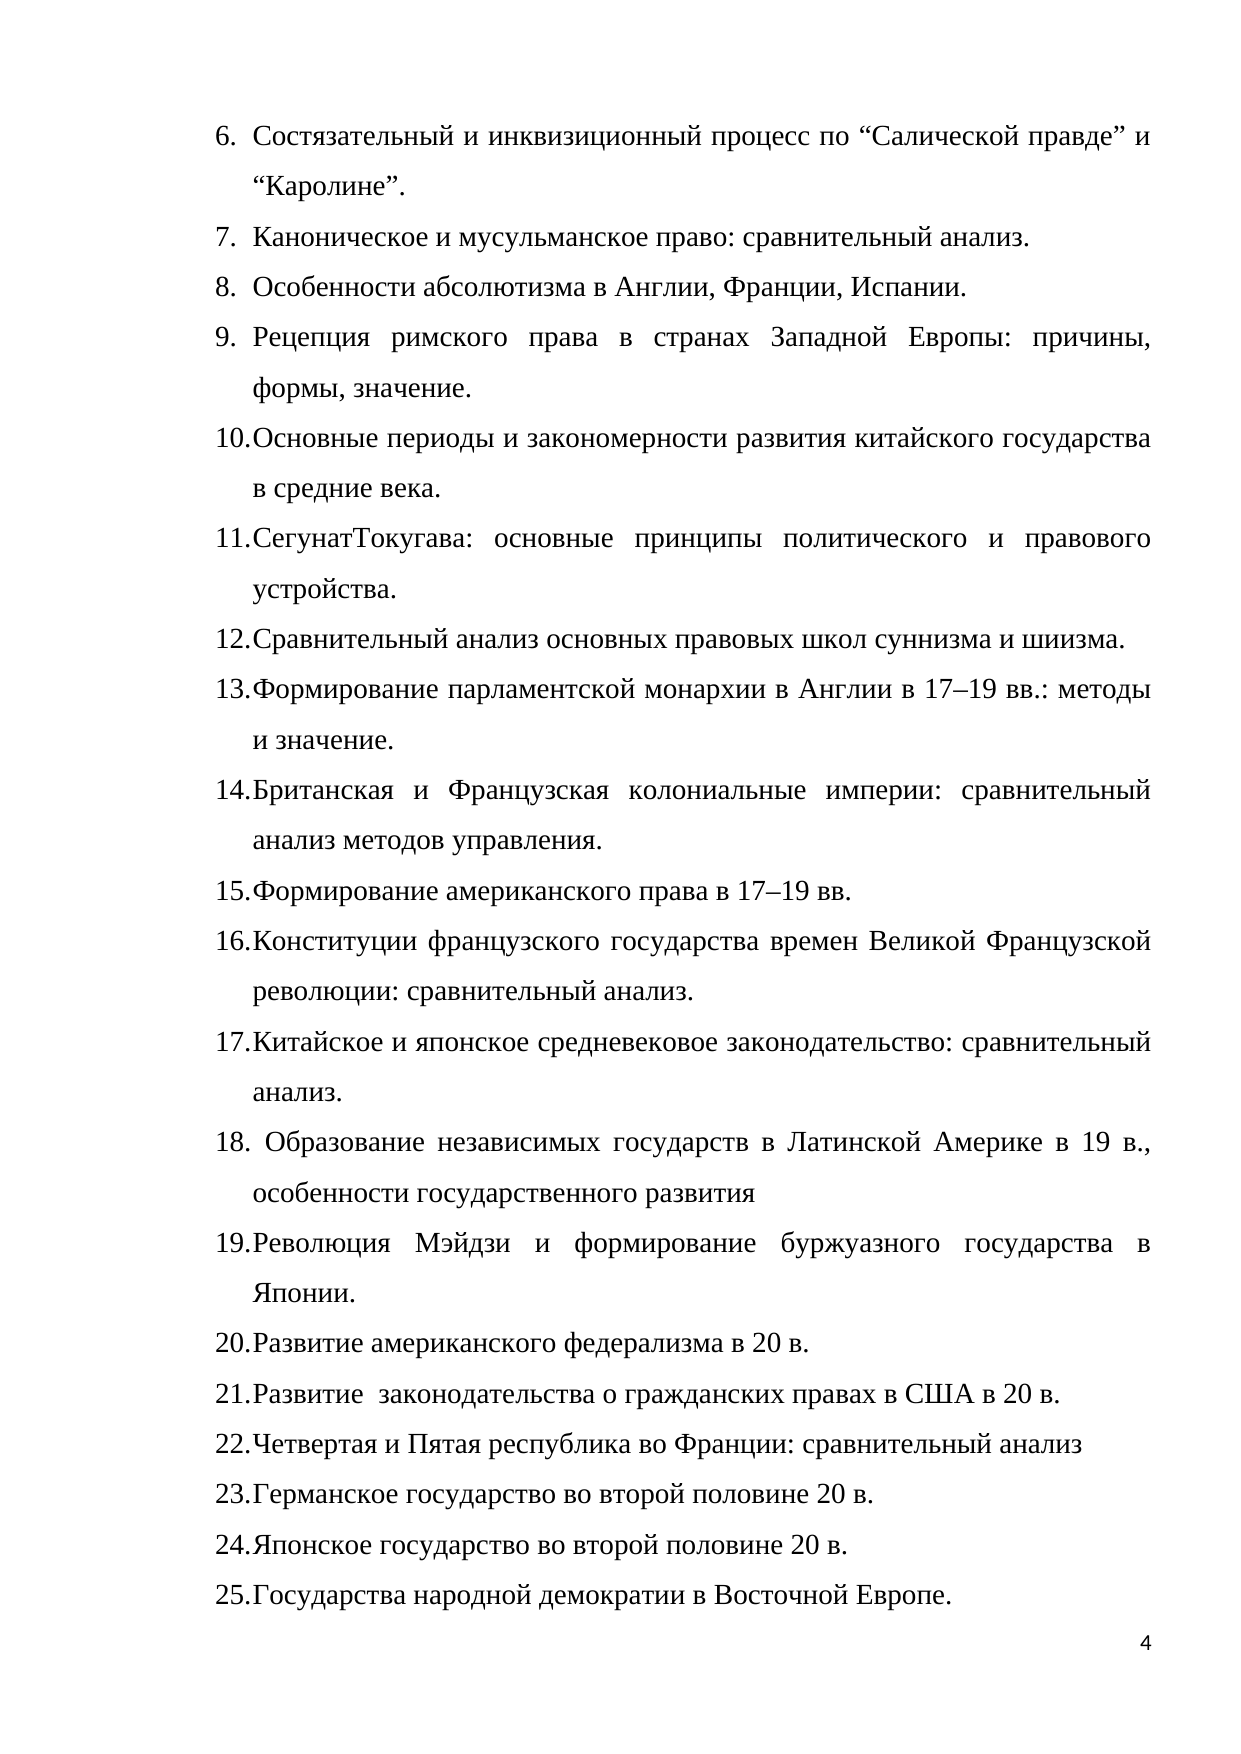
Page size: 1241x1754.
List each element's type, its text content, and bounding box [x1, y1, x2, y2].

list Сравнительный анализ основных правовых школ суннизма и шиизма. [215, 621, 1152, 655]
list Китайское и японское средневековое законодательство: сравнительный анализ. [215, 1024, 1152, 1108]
list Революция Мэйдзи и формирование буржуазного государства в Японии. [215, 1225, 1152, 1309]
list Четвертая и Пятая республика во Франции: сравнительный анализ [215, 1426, 1152, 1460]
list Рецепция римского права в странах Западной Европы: причины, формы, значение. [215, 319, 1152, 403]
list СегунатТокугава: основные принципы политического и правового устройства. [215, 521, 1152, 604]
list Японское государство во второй половине 20 в. [215, 1527, 1152, 1560]
list Формирование американского права в 17–19 вв. [215, 873, 1152, 906]
list Государства народной демократии в Восточной Европе. [215, 1577, 1152, 1611]
list Состязательный и инквизиционный процесс по “Салической правде” и “Каролине”. [215, 118, 1152, 202]
list Особенности абсолютизма в Англии, Франции, Испании. [215, 269, 1152, 303]
list Конституции французского государства времен Великой Французской революции: сравнительный анализ. [215, 923, 1152, 1007]
list Каноническое и мусульманское право: сравнительный анализ. [215, 219, 1152, 252]
list Британская и Французская колониальные империи: сравнительный анализ методов управления. [215, 772, 1152, 856]
list Образование независимых государств в Латинской Америке в 19 в., особенности государственного развития [215, 1124, 1152, 1208]
list Формирование парламентской монархии в Англии в 17–19 вв.: методы и значение. [215, 672, 1152, 755]
list Развитие американского федерализма в 20 в. [215, 1326, 1152, 1359]
list Развитие законодательства о гражданских правах в США в 20 в. [215, 1376, 1152, 1409]
list Германское государство во второй половине 20 в. [215, 1477, 1152, 1510]
list Основные периоды и закономерности развития китайского государства в средние века. [215, 420, 1152, 504]
